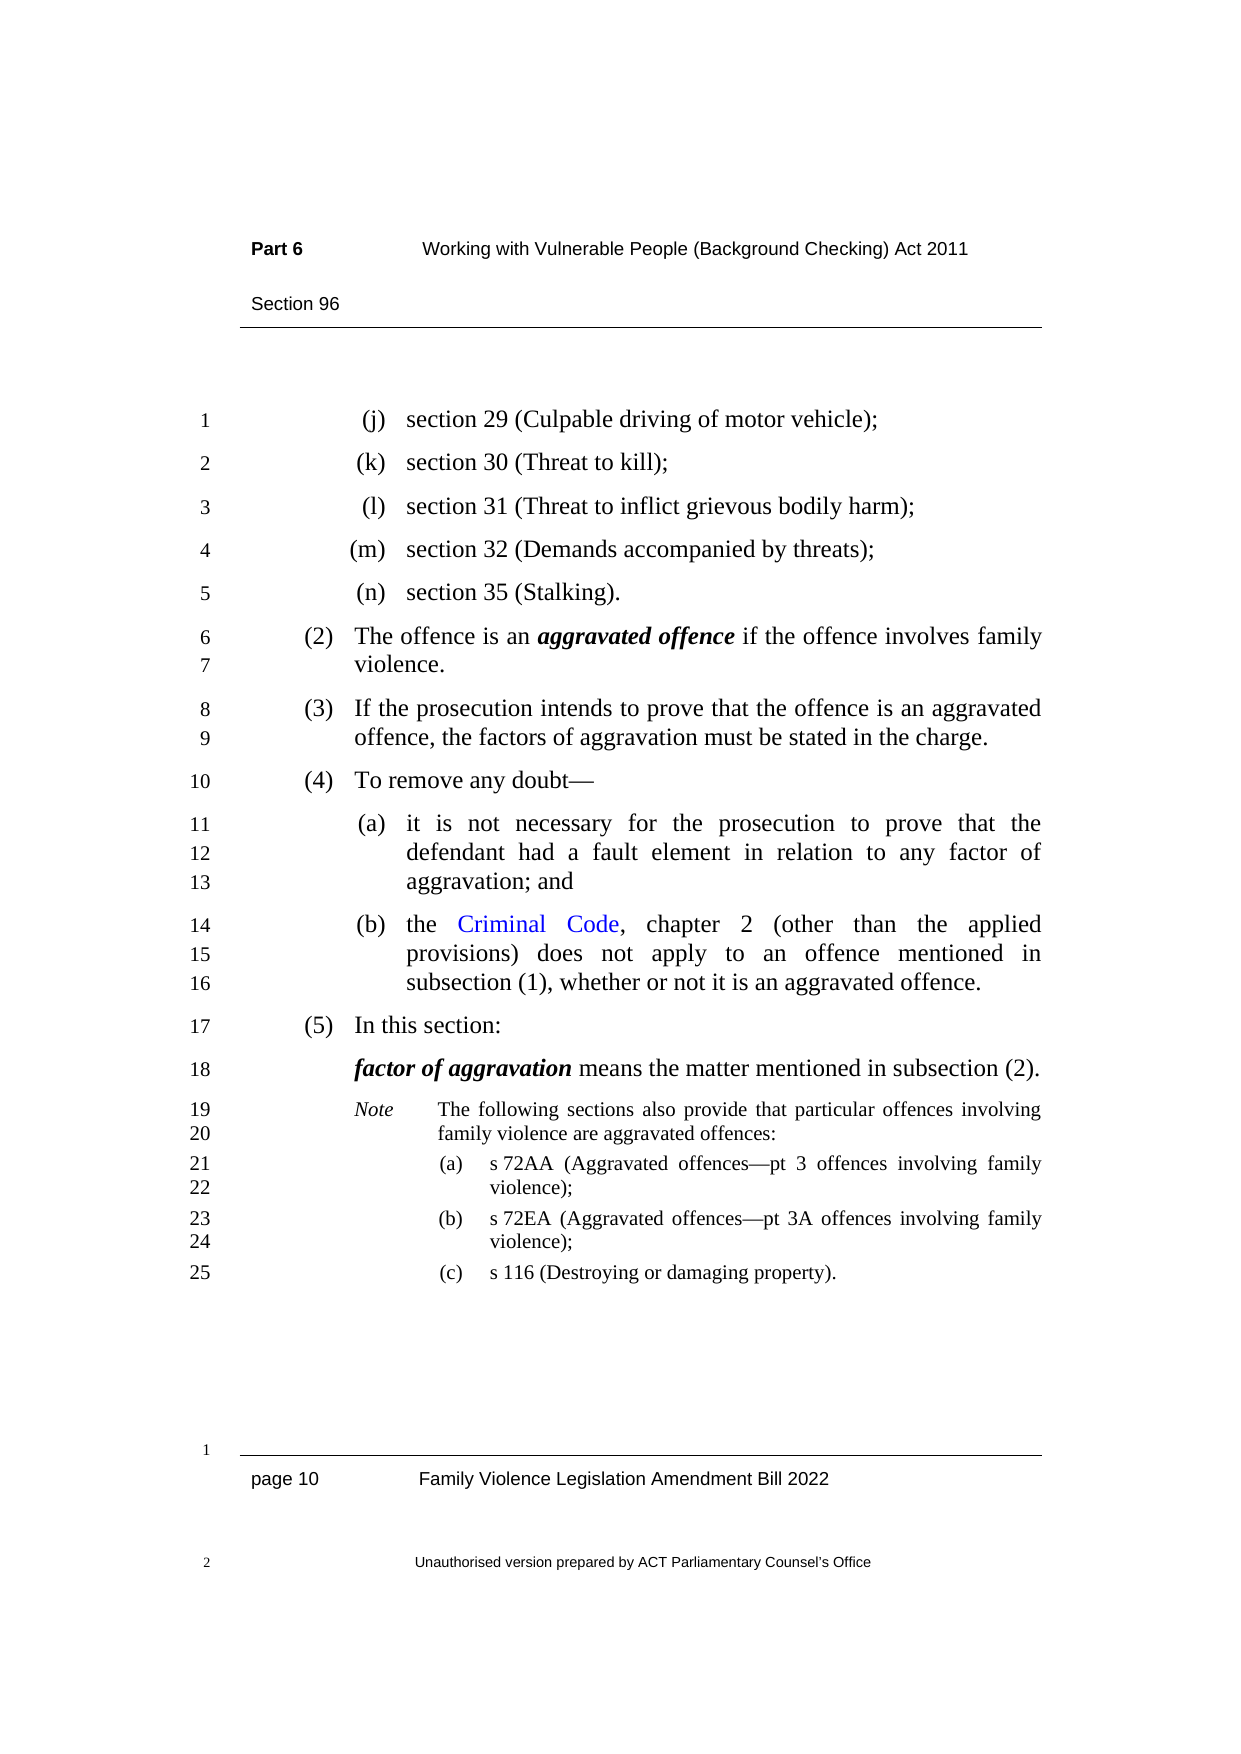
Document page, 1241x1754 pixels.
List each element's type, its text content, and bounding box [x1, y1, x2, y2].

text (k) section 30 (Threat to kill); [239, 447, 1042, 476]
text Note The following sections also provide that particular offences involving family violence are aggravated offences: [354, 1097, 1042, 1145]
text (c) s 116 (Destroying or damaging property). [354, 1260, 1042, 1284]
text (5) In this section: [239, 1010, 1042, 1039]
text (b) the Criminal Code, chapter 2 (other than the applied provisions) does not apply to an offence mentioned in subsection (1), whether or not it is an aggravated offence. [239, 909, 1042, 995]
text (n) section 35 (Stalking). [239, 577, 1042, 606]
text (2) The offence is an aggravated offence if the offence involves family violence. [239, 621, 1042, 678]
text (a) s 72AA (Aggravated offences—pt 3 offences involving family violence); [354, 1151, 1042, 1199]
text (3) If the prosecution intends to prove that the offence is an aggravated offence, the factors of aggravation must be stated in the charge. [239, 693, 1042, 750]
text factor of aggravation means the matter mentioned in subsection (2). [354, 1053, 1042, 1082]
text (l) section 31 (Threat to inflict grievous bodily harm); [239, 491, 1042, 519]
text (m) section 32 (Demands accompanied by threats); [239, 534, 1042, 563]
text (a) it is not necessary for the prosecution to prove that the defendant had a fault element in relation to any factor of aggravation; and [239, 808, 1042, 894]
text (b) s 72EA (Aggravated offences—pt 3A offences involving family violence); [354, 1205, 1042, 1253]
text (4) To remove any doubt— [239, 765, 1042, 794]
text (j) section 29 (Culpable driving of motor vehicle); [239, 404, 1042, 433]
